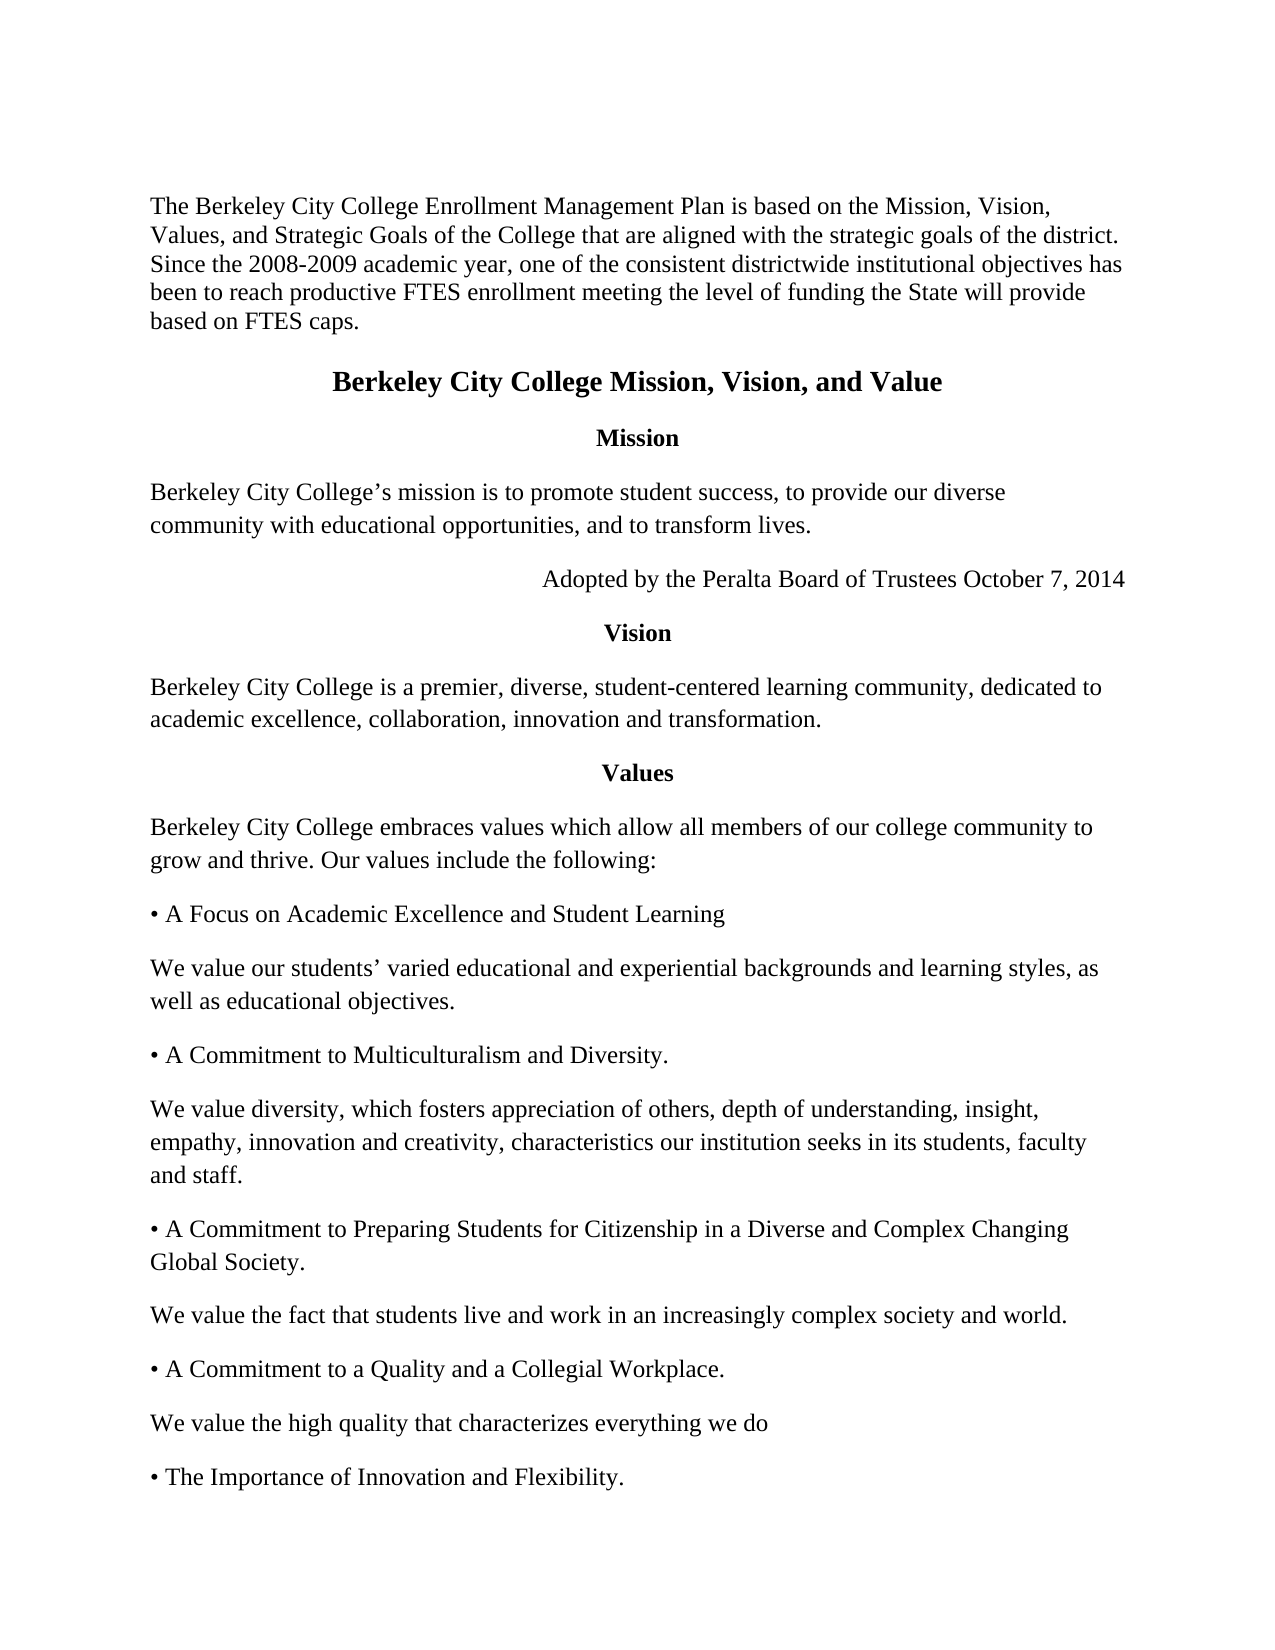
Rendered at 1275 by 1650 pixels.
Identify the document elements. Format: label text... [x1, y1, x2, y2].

text • The Importance of Innovation and Flexibility. [150, 1462, 1125, 1491]
text Vision [150, 618, 1125, 646]
text Values [150, 758, 1125, 787]
text The Berkeley City College Enrollment Management Plan is based on the Mission, Vision, Values, and Strategic Goals of the College that are aligned with the strategic goals of the district. Since the 2008-2009 academic year, one of the consistent districtwide institutional objectives has been to reach productive FTES enrollment meeting the level of funding the State will provide based on FTES caps. [150, 191, 1125, 335]
text We value our students’ varied educational and experiential backgrounds and learning styles, as well as educational objectives. [150, 953, 1125, 1015]
text • A Commitment to a Quality and a Collegial Workplace. [150, 1354, 1125, 1383]
text Berkeley City College Mission, Vision, and Value [150, 364, 1125, 397]
text Berkeley City College’s mission is to promote student success, to provide our diverse community with educational opportunities, and to transform lives. [150, 477, 1125, 539]
text Berkeley City College embraces values which allow all members of our college community to grow and thrive. Our values include the following: [150, 812, 1125, 874]
text We value the fact that students live and work in an increasingly complex society and world. [150, 1301, 1125, 1329]
text We value the high quality that characterizes everything we do [150, 1408, 1125, 1437]
text • A Focus on Academic Excellence and Student Learning [150, 899, 1125, 928]
text Berkeley City College is a premier, diverse, student-centered learning community, dedicated to academic excellence, collaboration, innovation and transformation. [150, 672, 1125, 733]
text Mission [150, 423, 1125, 452]
text Adopted by the Peralta Board of Trustees October 7, 2014 [150, 564, 1125, 593]
text • A Commitment to Preparing Students for Citizenship in a Diverse and Complex Changing Global Society. [150, 1214, 1125, 1275]
text • A Commitment to Multiculturalism and Diversity. [150, 1040, 1125, 1069]
text We value diversity, which fosters appreciation of others, depth of understanding, insight, empathy, innovation and creativity, characteristics our institution seeks in its students, faculty and staff. [150, 1094, 1125, 1188]
